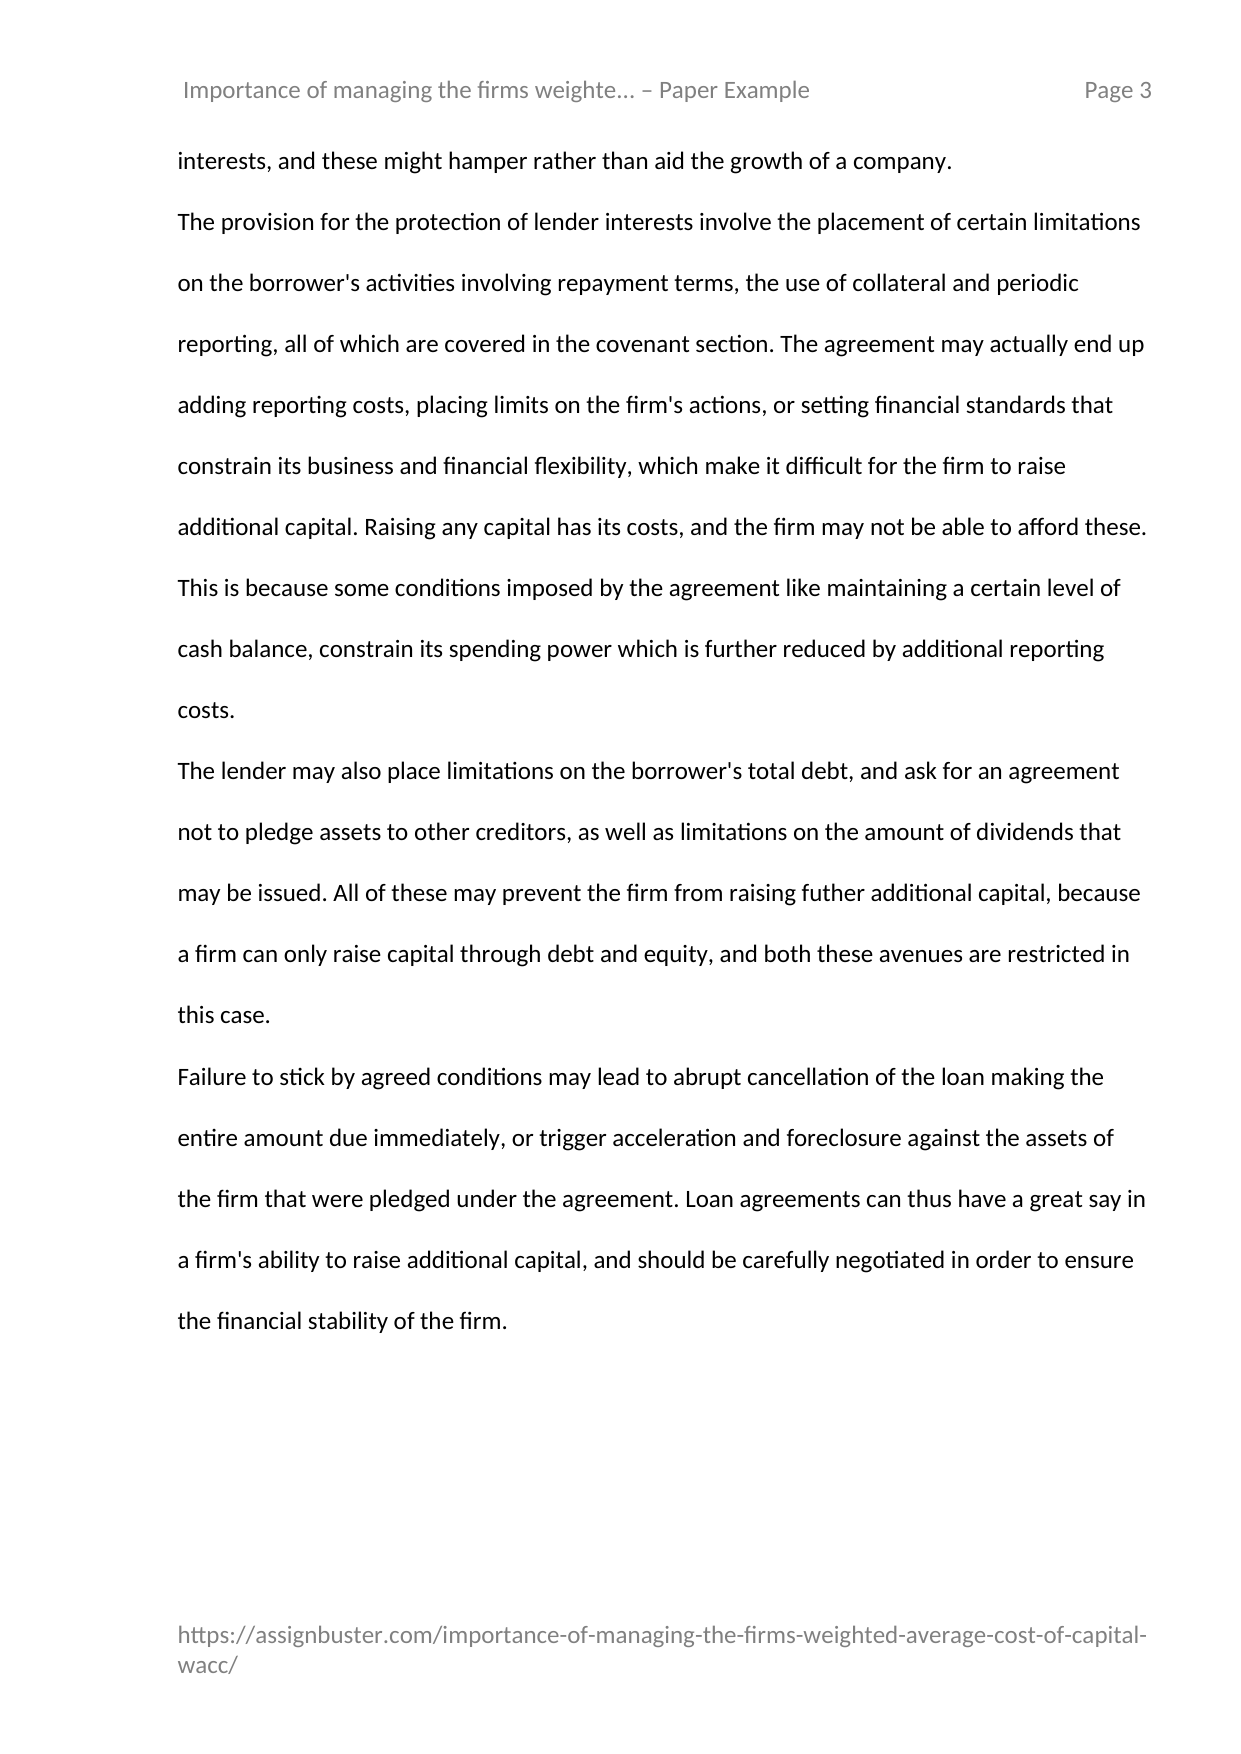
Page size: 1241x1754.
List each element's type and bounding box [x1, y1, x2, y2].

text [177, 145, 1152, 1335]
